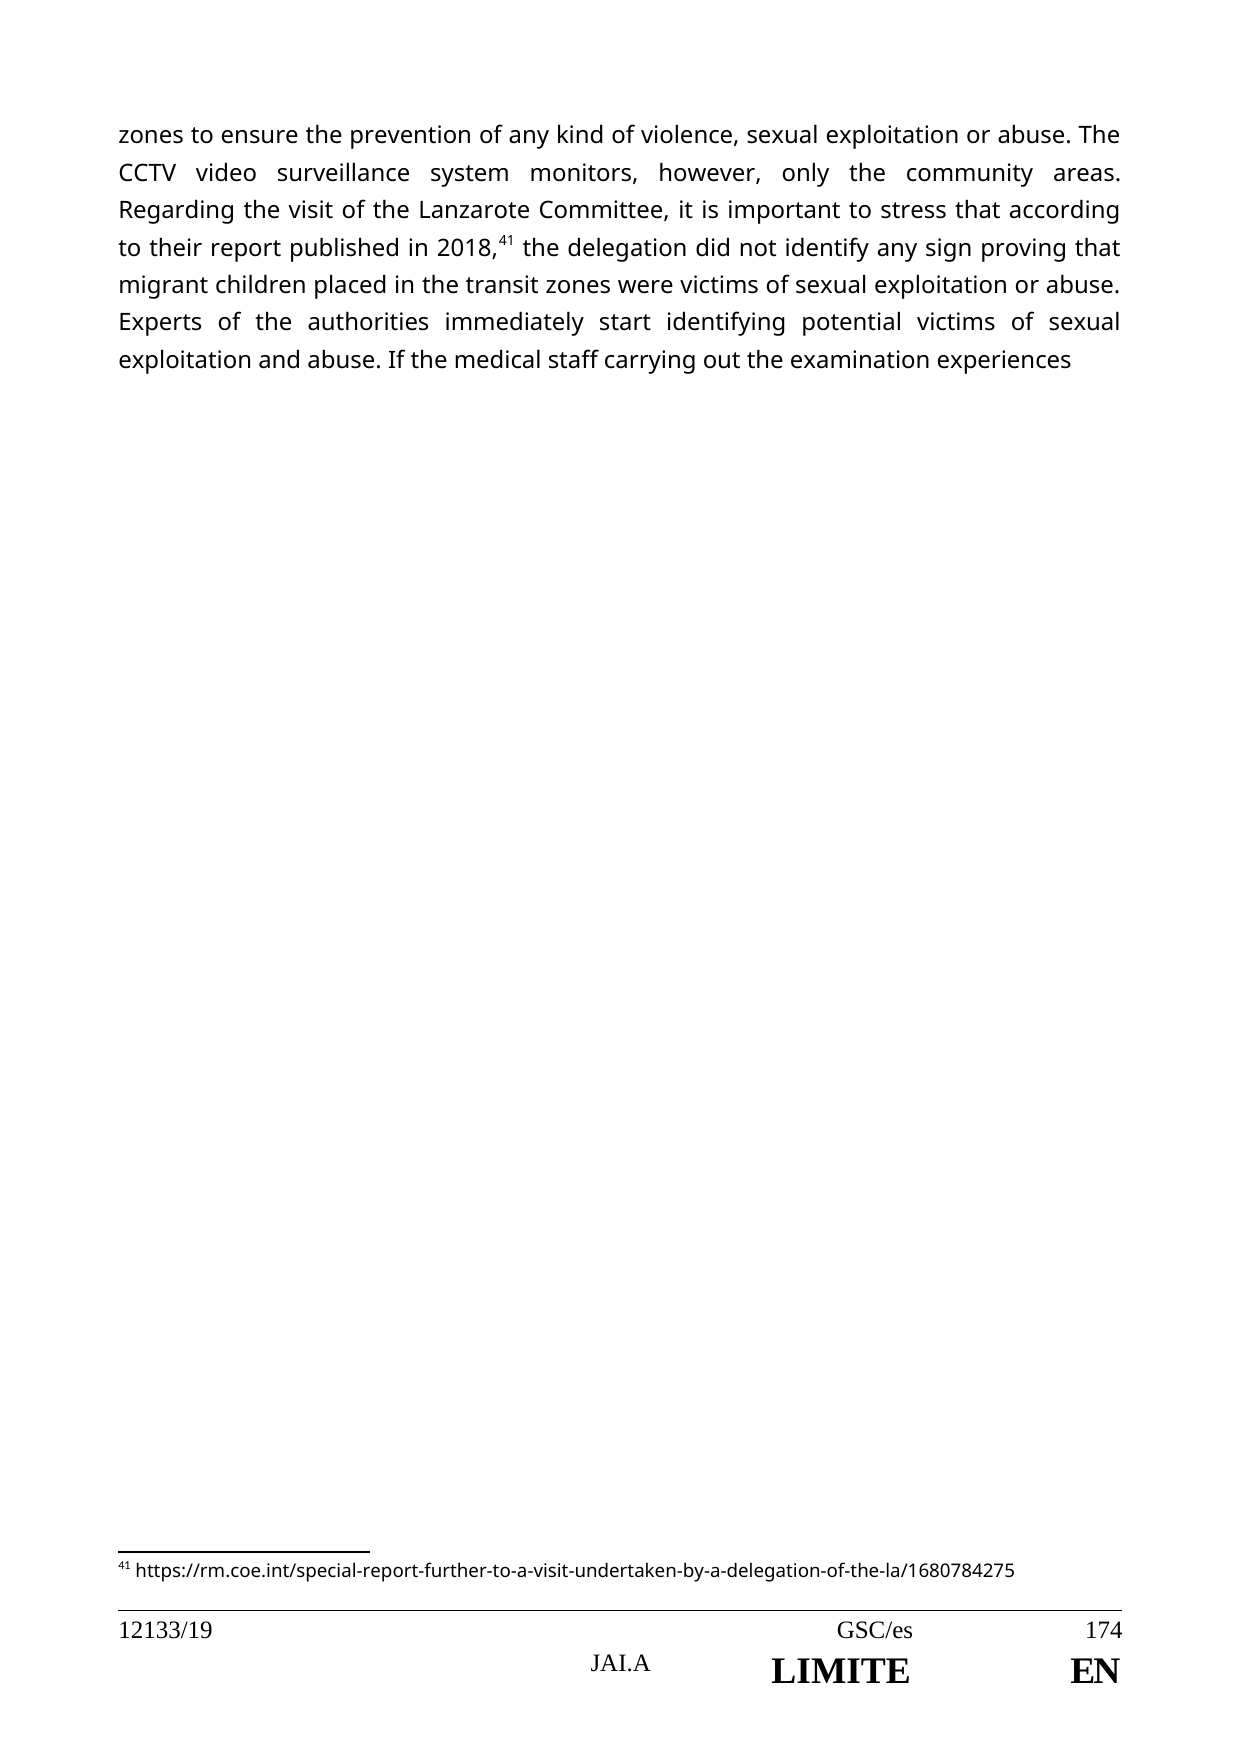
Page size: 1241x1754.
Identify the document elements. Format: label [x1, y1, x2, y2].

text [118, 118, 1122, 375]
